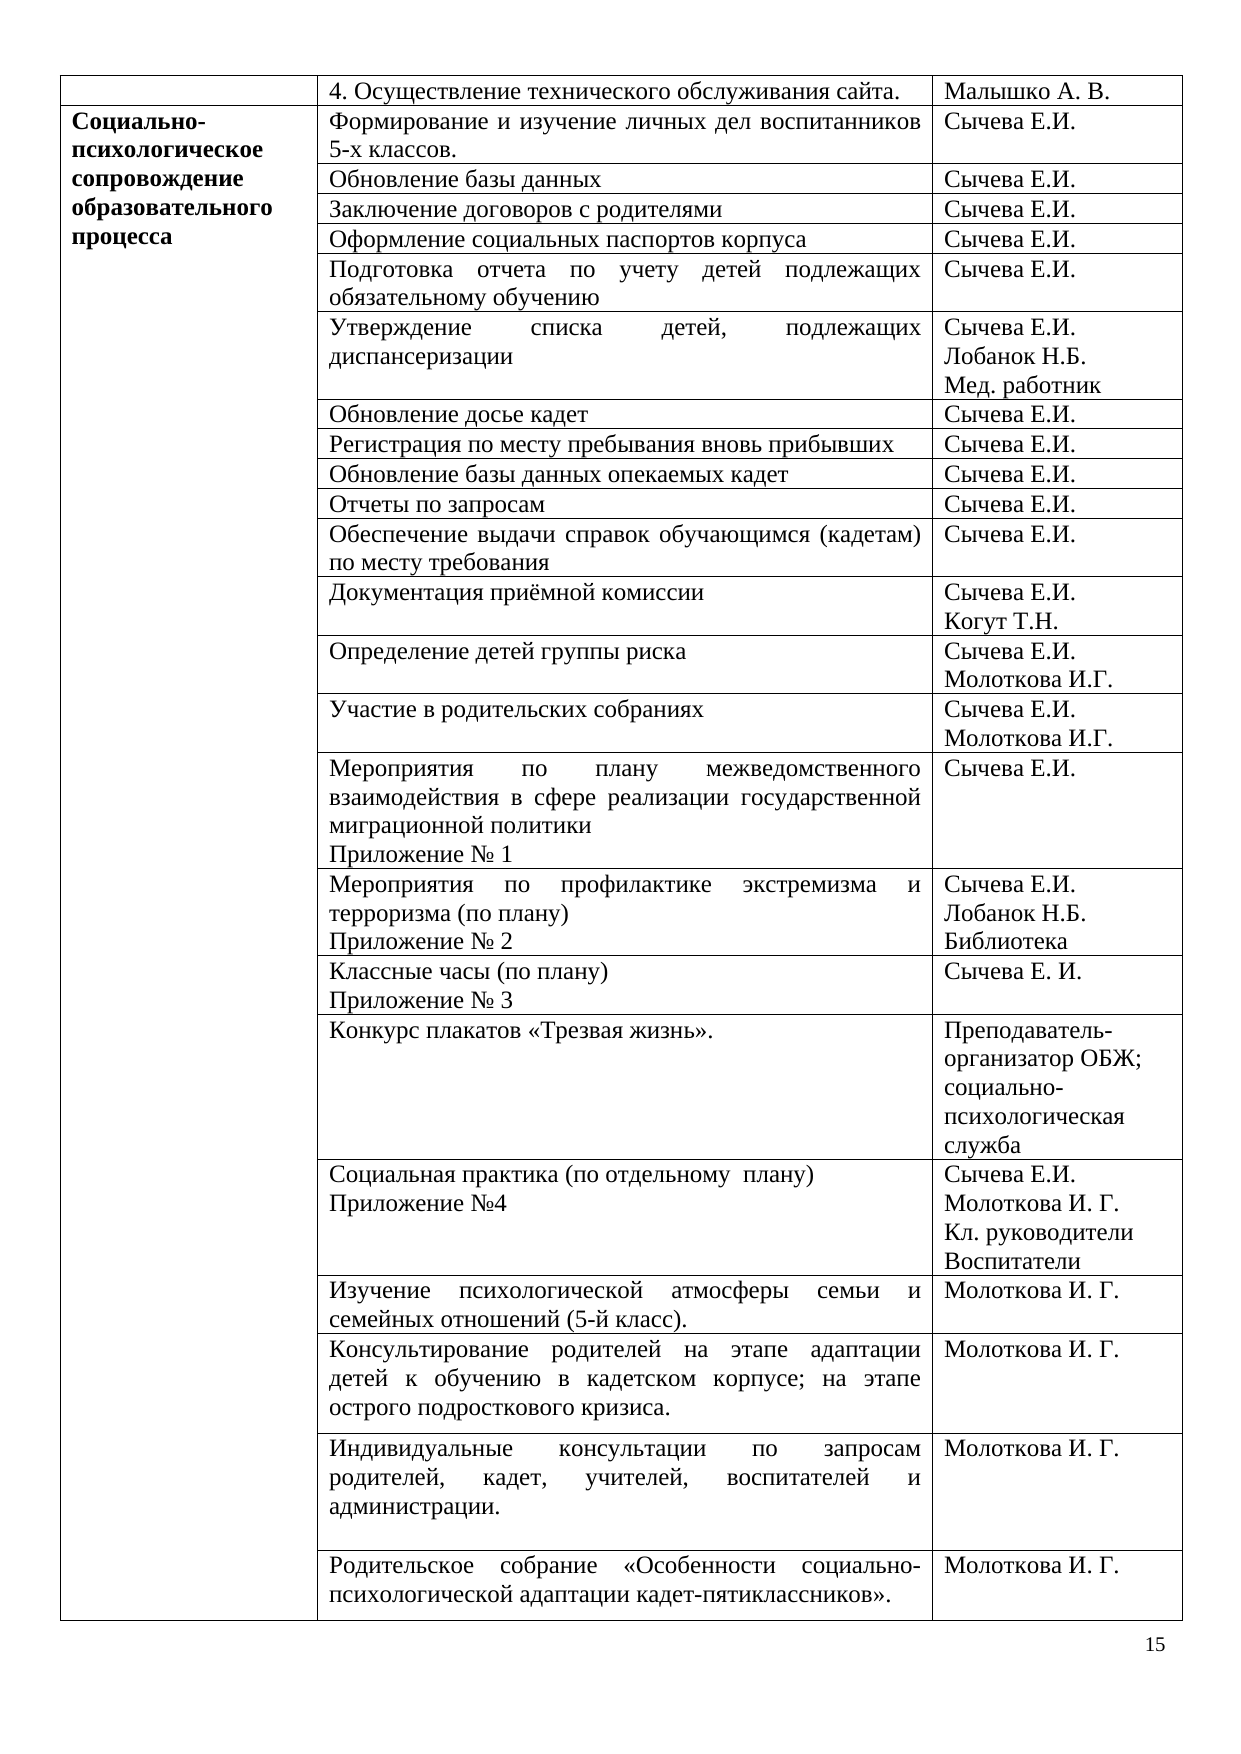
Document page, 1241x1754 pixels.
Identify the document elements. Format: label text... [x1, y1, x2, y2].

table_cell Преподаватель-организатор ОБЖ; социально-психологическая служба [933, 1015, 1182, 1158]
table_cell 4. Осуществление технического обслуживания сайта. [318, 76, 932, 105]
table_cell Обновление базы данных опекаемых кадет [318, 459, 932, 488]
table_cell Сычева Е.И. Молоткова И.Г. [933, 694, 1182, 752]
table_cell Классные часы (по плану) Приложение № 3 [318, 956, 932, 1014]
table_cell Молоткова И. Г. [933, 1334, 1182, 1432]
table_cell Сычева Е.И. Молоткова И.Г. [933, 636, 1182, 693]
table_cell Отчеты по запросам [318, 489, 932, 518]
table_cell Регистрация по месту пребывания вновь прибывших [318, 429, 932, 458]
table_cell Определение детей группы риска [318, 636, 932, 693]
table_cell Сычева Е.И. [933, 753, 1182, 868]
table_cell Подготовка отчета по учету детей подлежащих обязательному обучению [318, 254, 932, 311]
table_cell Оформление социальных паспортов корпуса [318, 224, 932, 253]
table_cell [318, 1551, 932, 1620]
table_cell Заключение договоров с родителями [318, 194, 932, 223]
table_cell Участие в родительских собраниях [318, 694, 932, 752]
table_cell Сычева Е.И. [933, 224, 1182, 253]
table_cell Сычева Е.И. [933, 489, 1182, 518]
table_cell Изучение психологической атмосферы семьи и семейных отношений (5-й класс). [318, 1276, 932, 1333]
table_cell Сычева Е.И. [933, 519, 1182, 576]
table_cell Сычева Е.И. Молоткова И. Г. Кл. руководители Воспитатели [933, 1160, 1182, 1274]
table_cell Сычева Е.И. [933, 106, 1182, 163]
table_cell Мероприятия по профилактике экстремизма и терроризма (по плану) Приложение № 2 [318, 869, 932, 955]
table_cell Сычева Е.И. Когут Т.Н. [933, 577, 1182, 635]
table_cell Сычева Е. И. [933, 956, 1182, 1014]
table_cell Сычева Е.И. [933, 400, 1182, 428]
table_cell Документация приёмной комиссии [318, 577, 932, 635]
table_cell Формирование и изучение личных дел воспитанников 5-х классов. [318, 106, 932, 163]
table_cell Утверждение списка детей, подлежащих диспансеризации [318, 312, 932, 398]
table_cell Молоткова И. Г. [933, 1276, 1182, 1333]
table_cell Сычева Е.И. [933, 429, 1182, 458]
table_cell Сычева Е.И. [933, 459, 1182, 488]
table_cell Сычева Е.И. [933, 254, 1182, 311]
table_cell Малышко А. В. [933, 76, 1182, 105]
table_cell Сычева Е.И. [933, 164, 1182, 193]
table_cell Молоткова И. Г. [933, 1434, 1182, 1549]
table_cell Конкурс плакатов «Трезвая жизнь». [318, 1015, 932, 1158]
table_cell Сычева Е.И. Лобанок Н.Б. Библиотека [933, 869, 1182, 955]
table_cell Мероприятия по плану межведомственного взаимодействия в сфере реализации государственной миграционной политики Приложение № 1 [318, 753, 932, 868]
table_cell Индивидуальные консультации по запросам родителей, кадет, учителей, воспитателей и администрации. [318, 1434, 932, 1549]
table_cell Обновление досье кадет [318, 400, 932, 428]
table_cell Сычева Е.И. Лобанок Н.Б. Мед. работник [933, 312, 1182, 398]
table_cell Социально-психологическое сопровождение образовательного процесса [61, 106, 317, 1620]
table_cell Обеспечение выдачи справок обучающимся (кадетам) по месту требования [318, 519, 932, 576]
table_cell Консультирование родителей на этапе адаптации детей к обучению в кадетском корпусе; на этапе острого подросткового кризиса. [318, 1334, 932, 1432]
table_cell Социальная практика (по отдельному плану) Приложение №4 [318, 1160, 932, 1274]
table_cell Обновление базы данных [318, 164, 932, 193]
table_cell Молоткова И. Г. [933, 1551, 1182, 1620]
table_cell Сычева Е.И. [933, 194, 1182, 223]
